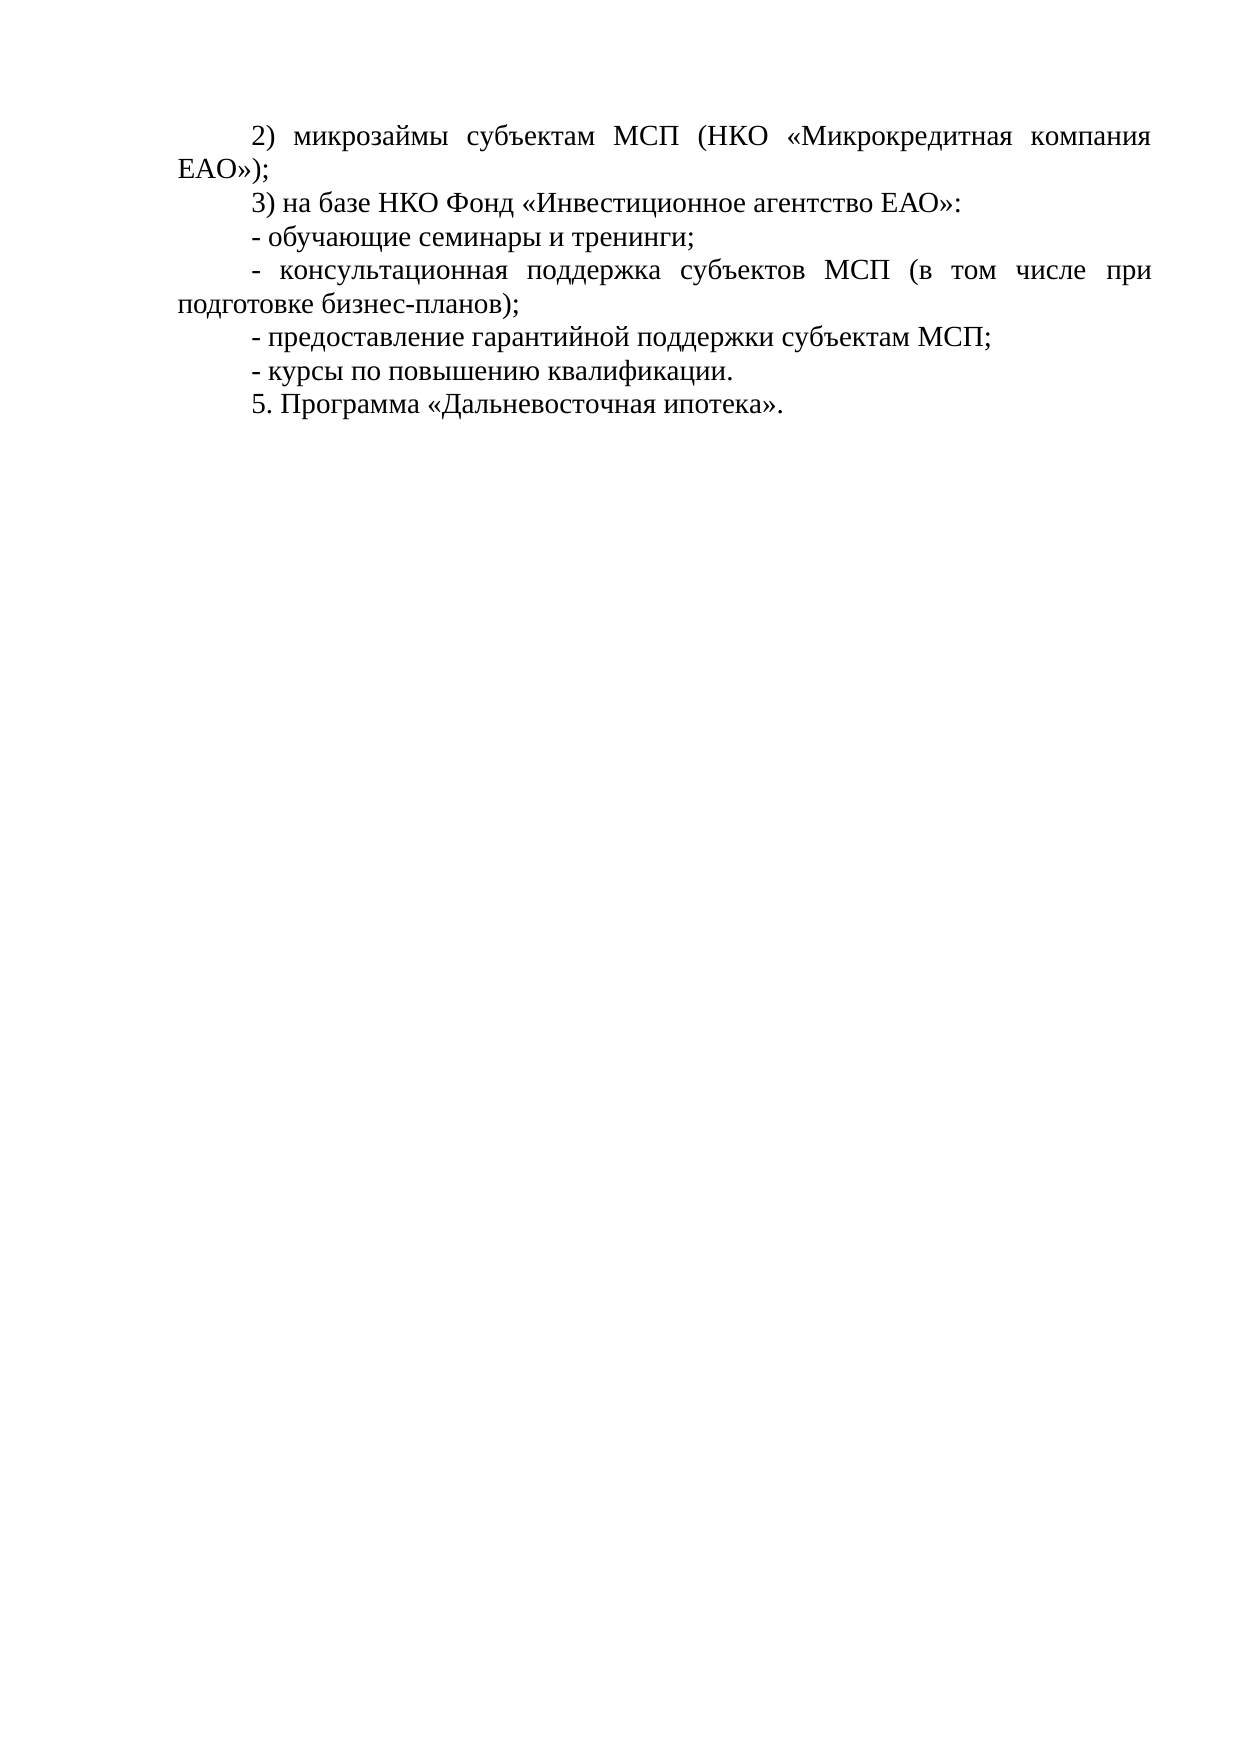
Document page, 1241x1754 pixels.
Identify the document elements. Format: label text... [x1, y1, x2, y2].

text 2) микрозаймы субъектам МСП (НКО «Микрокредитная компания ЕАО»); [177, 118, 1152, 185]
text 3) на базе НКО Фонд «Инвестиционное агентство ЕАО»: [177, 185, 1152, 219]
text - консультационная поддержка субъектов МСП (в том числе при подготовке бизнес-планов); [177, 252, 1152, 319]
text - предоставление гарантийной поддержки субъектам МСП; [177, 319, 1152, 353]
text - обучающие семинары и тренинги; [177, 219, 1152, 252]
text - курсы по повышению квалификации. [177, 353, 1152, 386]
text 5. Программа «Дальневосточная ипотека». [177, 386, 1152, 420]
